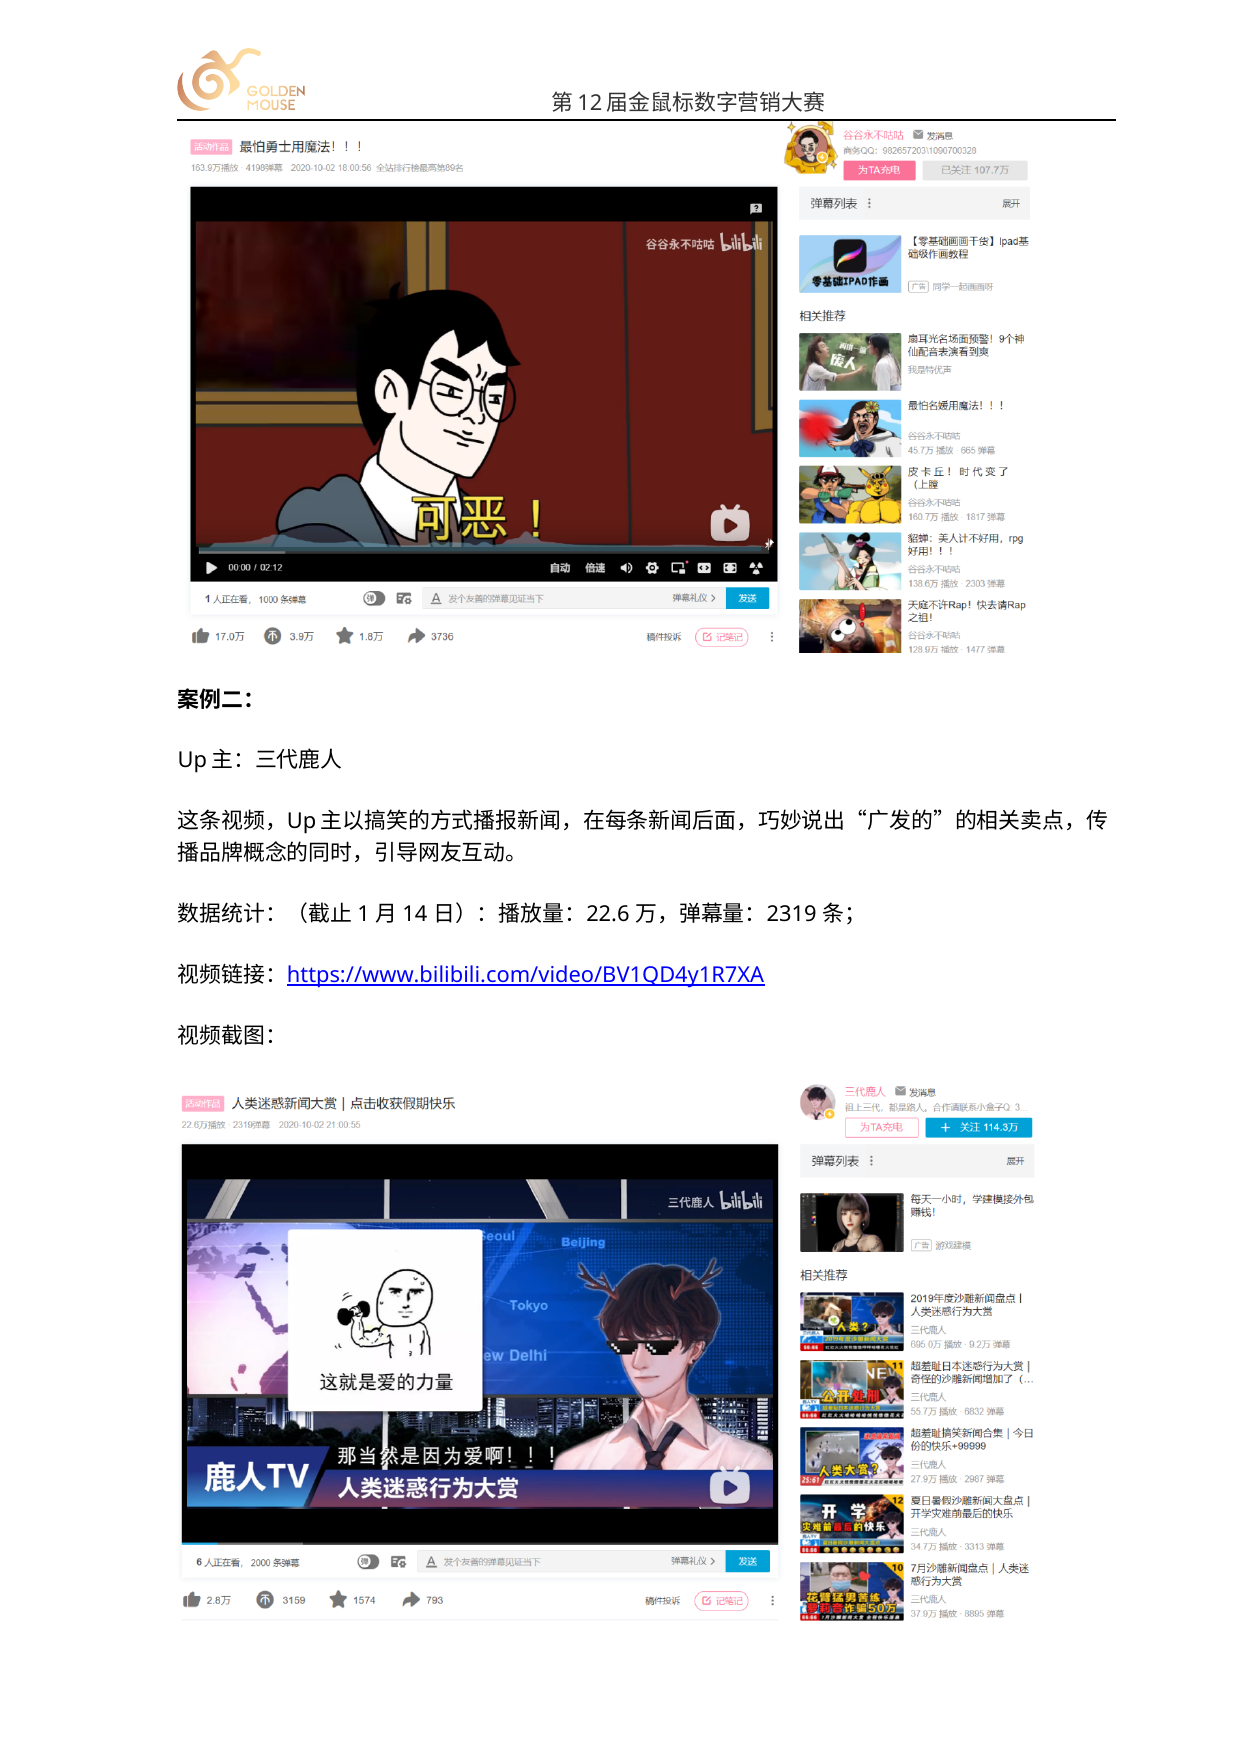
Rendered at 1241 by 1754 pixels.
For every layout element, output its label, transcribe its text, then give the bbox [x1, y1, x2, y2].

picture [177, 121, 1041, 653]
text 视频链接：https://www.bilibili.com/video/BV1QD4y1R7XA [177, 957, 1116, 989]
text 这条视频，Up主以搞笑的方式播报新闻，在每条新闻后面，巧妙说出“广发的”的相关卖点，传播品牌概念的同时，引导网友互动。 [177, 803, 1116, 867]
picture [177, 48, 305, 111]
text 视频截图： [177, 1018, 1116, 1049]
text 数据统计：（截止 1 月 14 日）：播放量：22.6 万，弹幕量：2319 条； [177, 896, 1116, 928]
picture [177, 1078, 1043, 1621]
text Up主：三代鹿人 [177, 742, 1116, 774]
text 案例二： [177, 682, 1116, 713]
